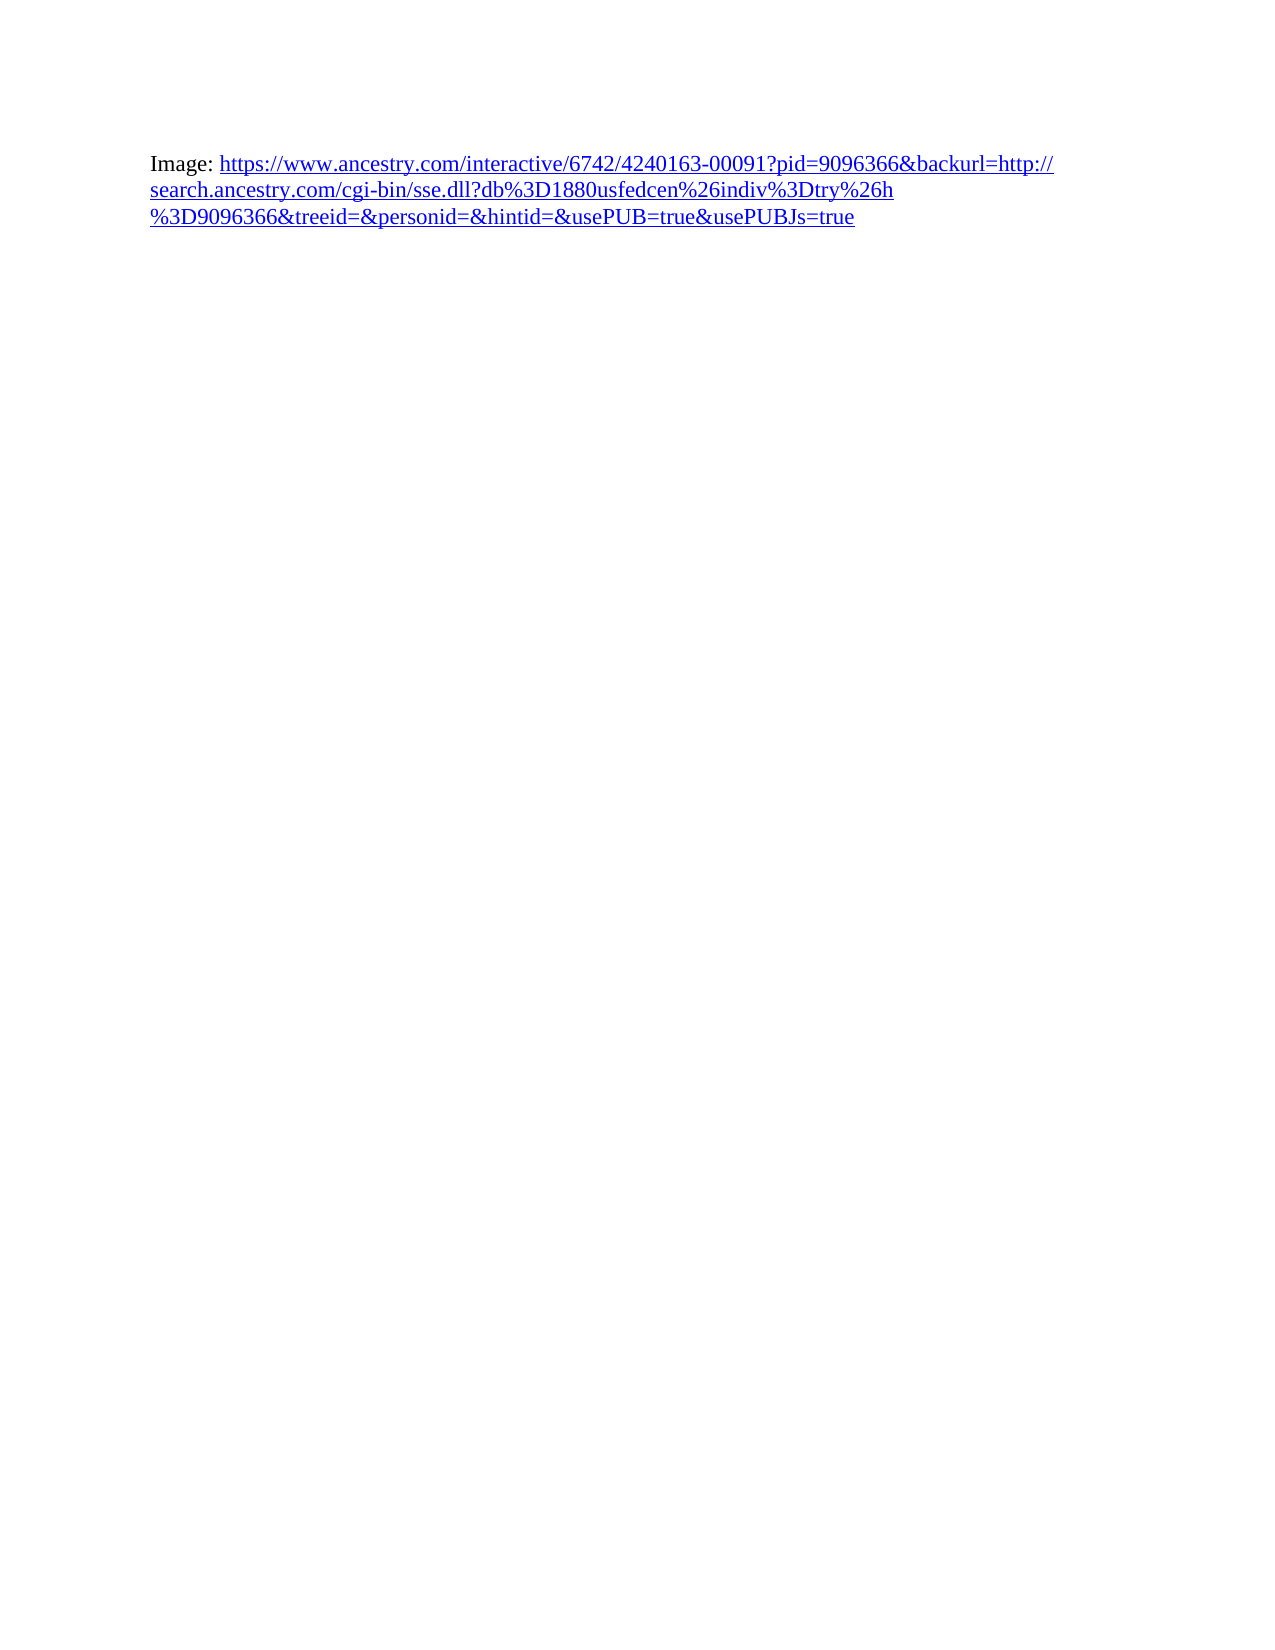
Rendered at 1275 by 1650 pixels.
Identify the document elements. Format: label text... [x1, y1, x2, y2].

text Image: https://www.ancestry.com/interactive/6742/4240163-00091?pid=9096366&backurl=http://search.ancestry.com/cgi-bin/sse.dll?db%3D1880usfedcen%26indiv%3Dtry%26h%3D9096366&treeid=&personid=&hintid=&usePUB=true&usePUBJs=true [150, 150, 1125, 229]
